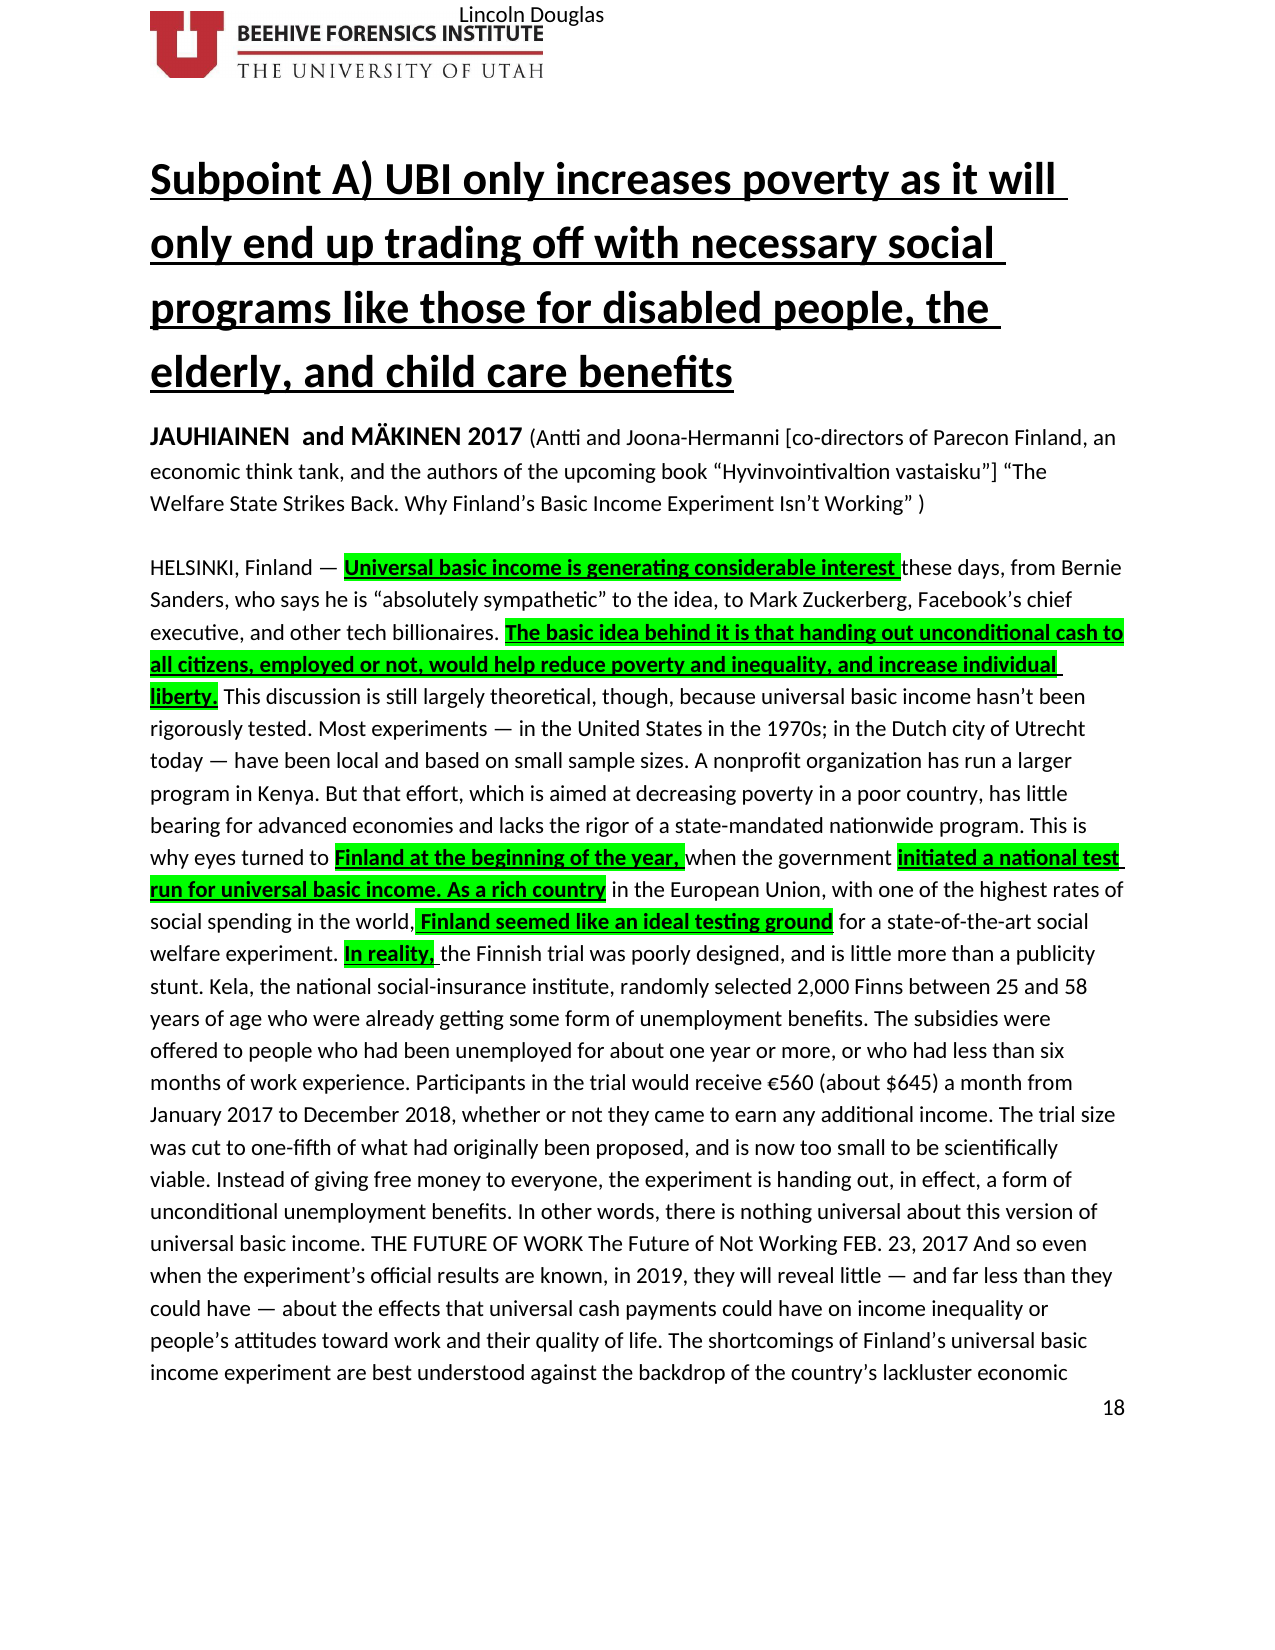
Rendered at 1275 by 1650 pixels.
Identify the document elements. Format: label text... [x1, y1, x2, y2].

subtitle Subpoint A) UBI only increases poverty as it will only end up trading off with necessary social programs like those for disabled people, the elderly, and child care benefits [150, 150, 1125, 399]
picture [150, 11, 543, 78]
picture [534, 11, 541, 20]
text JAUHIAINEN and MÄKINEN 2017 (Antti and Joona-Hermanni [co-directors of Parecon Finland, an economic think tank, and the authors of the upcoming book “Hyvinvointivaltion vastaisku”] “The Welfare State Strikes Back. Why Finland’s Basic Income Experiment Isn’t Working” ) [150, 419, 1125, 517]
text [150, 553, 1125, 1386]
picture [498, 12, 504, 21]
